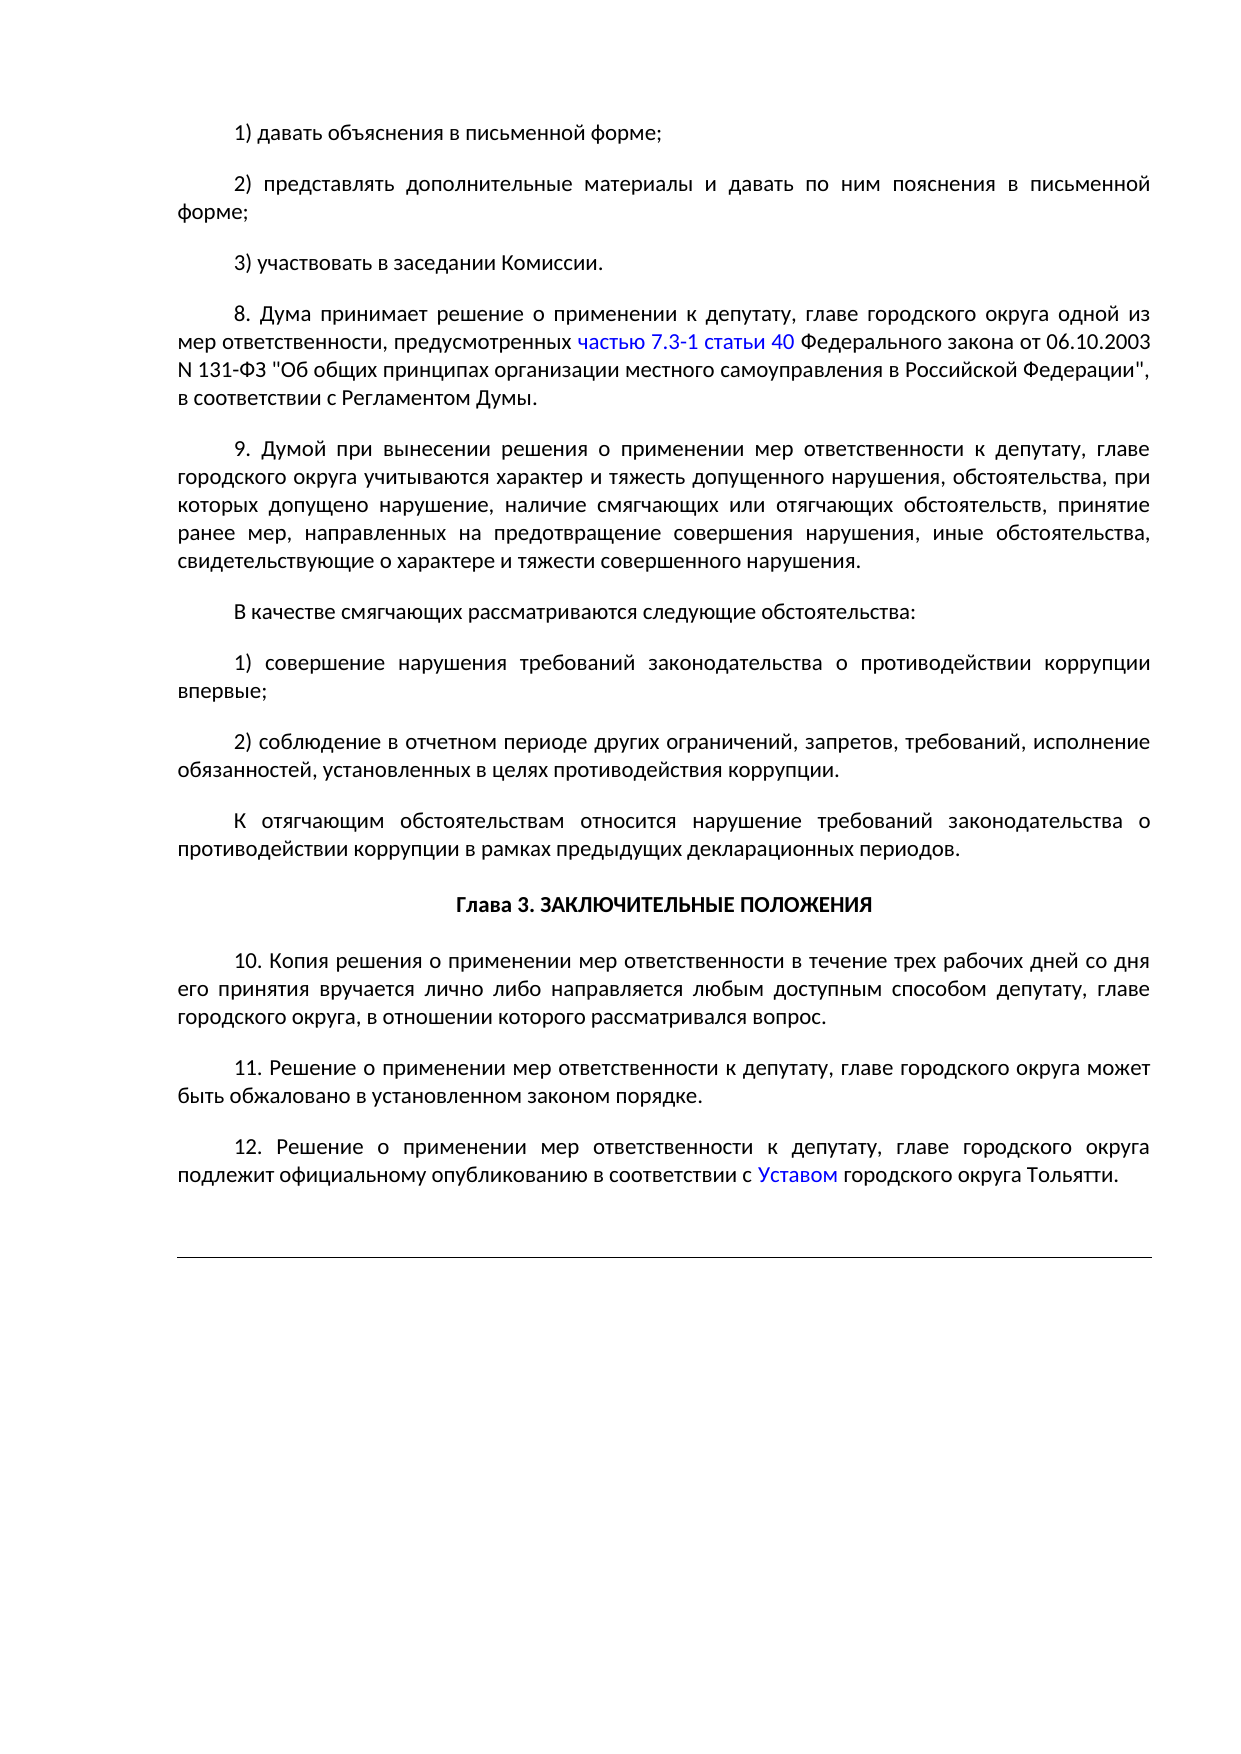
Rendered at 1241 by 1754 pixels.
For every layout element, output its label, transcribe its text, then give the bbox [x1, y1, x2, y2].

text 2) представлять дополнительные материалы и давать по ним пояснения в письменной форме; [177, 169, 1152, 225]
text 1) совершение нарушения требований законодательства о противодействии коррупции впервые; [177, 648, 1152, 704]
text 1) давать объяснения в письменной форме; [177, 118, 1152, 146]
text 9. Думой при вынесении решения о применении мер ответственности к депутату, главе городского округа учитываются характер и тяжесть допущенного нарушения, обстоятельства, при которых допущено нарушение, наличие смягчающих или отягчающих обстоятельств, принятие ранее мер, направленных на предотвращение совершения нарушения, иные обстоятельства, свидетельствующие о характере и тяжести совершенного нарушения. [177, 434, 1152, 574]
text 2) соблюдение в отчетном периоде других ограничений, запретов, требований, исполнение обязанностей, установленных в целях противодействия коррупции. [177, 727, 1152, 783]
text В качестве смягчающих рассматриваются следующие обстоятельства: [177, 597, 1152, 625]
text 10. Копия решения о применении мер ответственности в течение трех рабочих дней со дня его принятия вручается лично либо направляется любым доступным способом депутату, главе городского округа, в отношении которого рассматривался вопрос. [177, 946, 1152, 1030]
text 3) участвовать в заседании Комиссии. [177, 248, 1152, 276]
text 8. Дума принимает решение о применении к депутату, главе городского округа одной из мер ответственности, предусмотренных частью 7.3-1 статьи 40 Федерального закона от 06.10.2003 N 131-ФЗ "Об общих принципах организации местного самоуправления в Российской Федерации", в соответствии с Регламентом Думы. [177, 299, 1152, 411]
text К отягчающим обстоятельствам относится нарушение требований законодательства о противодействии коррупции в рамках предыдущих декларационных периодов. [177, 806, 1152, 862]
text 11. Решение о применении мер ответственности к депутату, главе городского округа может быть обжаловано в установленном законом порядке. [177, 1053, 1152, 1109]
title Глава 3. ЗАКЛЮЧИТЕЛЬНЫЕ ПОЛОЖЕНИЯ [177, 890, 1152, 918]
text 12. Решение о применении мер ответственности к депутату, главе городского округа подлежит официальному опубликованию в соответствии с Уставом городского округа Тольятти. [177, 1132, 1152, 1188]
